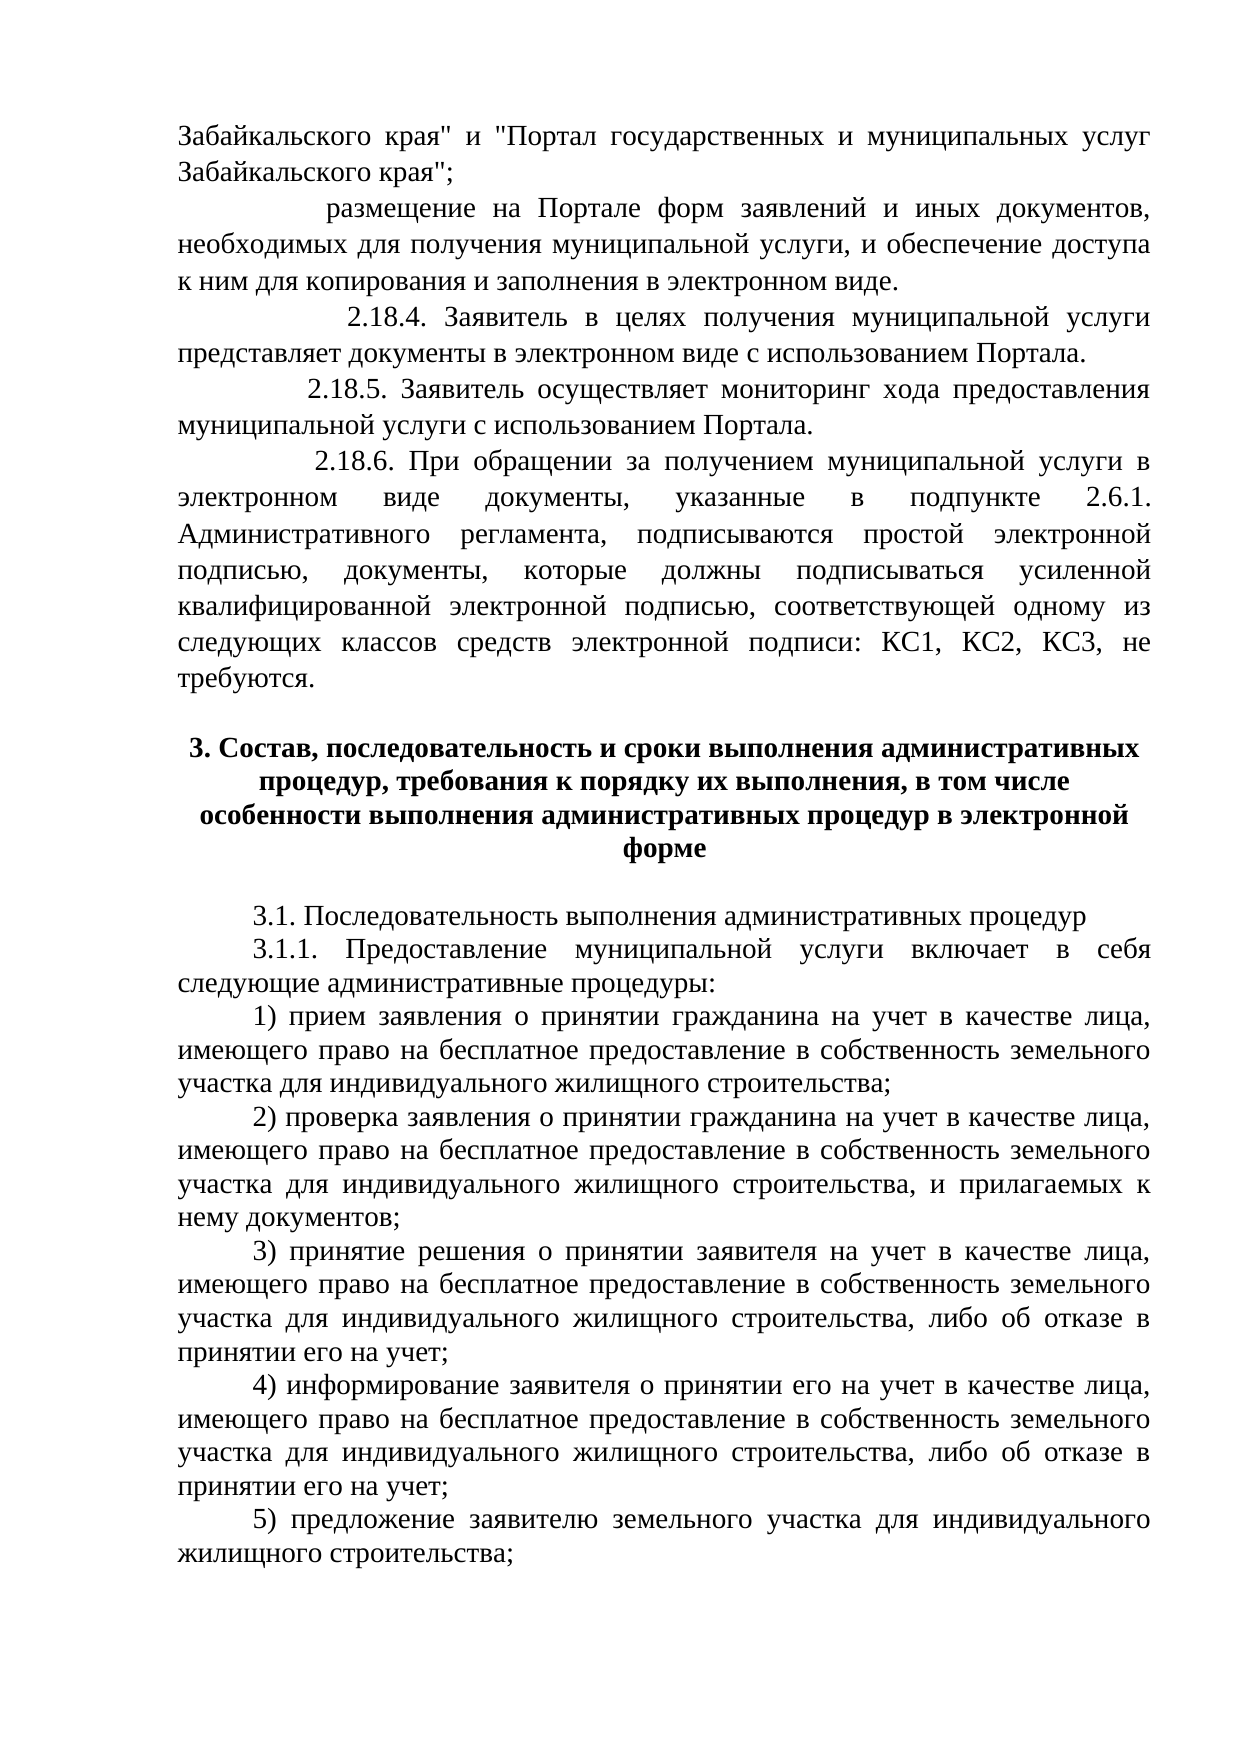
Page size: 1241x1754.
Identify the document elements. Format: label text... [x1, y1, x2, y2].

text 5) предложение заявителю земельного участка для индивидуального жилищного строительства; [177, 1501, 1152, 1568]
text 3.1.1. Предоставление муниципальной услуги включает в себя следующие административные процедуры: [177, 931, 1152, 998]
text 1) прием заявления о принятии гражданина на учет в качестве лица, имеющего право на бесплатное предоставление в собственность земельного участка для индивидуального жилищного строительства; [177, 998, 1152, 1099]
text 3. Состав, последовательность и сроки выполнения административных процедур, требования к порядку их выполнения, в том числе особенности выполнения административных процедур в электронной форме [177, 730, 1152, 864]
text 3) принятие решения о принятии заявителя на учет в качестве лица, имеющего право на бесплатное предоставление в собственность земельного участка для индивидуального жилищного строительства, либо об отказе в принятии его на учет; [177, 1233, 1152, 1367]
text 2.18.6. При обращении за получением муниципальной услуги в электронном виде документы, указанные в подпункте 2.6.1. Административного регламента, подписываются простой электронной подписью, документы, которые должны подписываться усиленной квалифицированной электронной подписью, соответствующей одному из следующих классов средств электронной подписи: КС1, КС2, КС3, не требуются. [177, 443, 1152, 694]
text размещение на Портале форм заявлений и иных документов, необходимых для получения муниципальной услуги, и обеспечение доступа к ним для копирования и заполнения в электронном виде. [177, 190, 1152, 296]
text 2) проверка заявления о принятии гражданина на учет в качестве лица, имеющего право на бесплатное предоставление в собственность земельного участка для индивидуального жилищного строительства, и прилагаемых к нему документов; [177, 1099, 1152, 1233]
text 4) информирование заявителя о принятии его на учет в качестве лица, имеющего право на бесплатное предоставление в собственность земельного участка для индивидуального жилищного строительства, либо об отказе в принятии его на учет; [177, 1367, 1152, 1501]
text 3.1. Последовательность выполнения административных процедур [177, 898, 1152, 931]
text 2.18.5. Заявитель осуществляет мониторинг хода предоставления муниципальной услуги с использованием Портала. [177, 371, 1152, 441]
text 2.18.4. Заявитель в целях получения муниципальной услуги представляет документы в электронном виде с использованием Портала. [177, 299, 1152, 368]
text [177, 118, 1152, 188]
